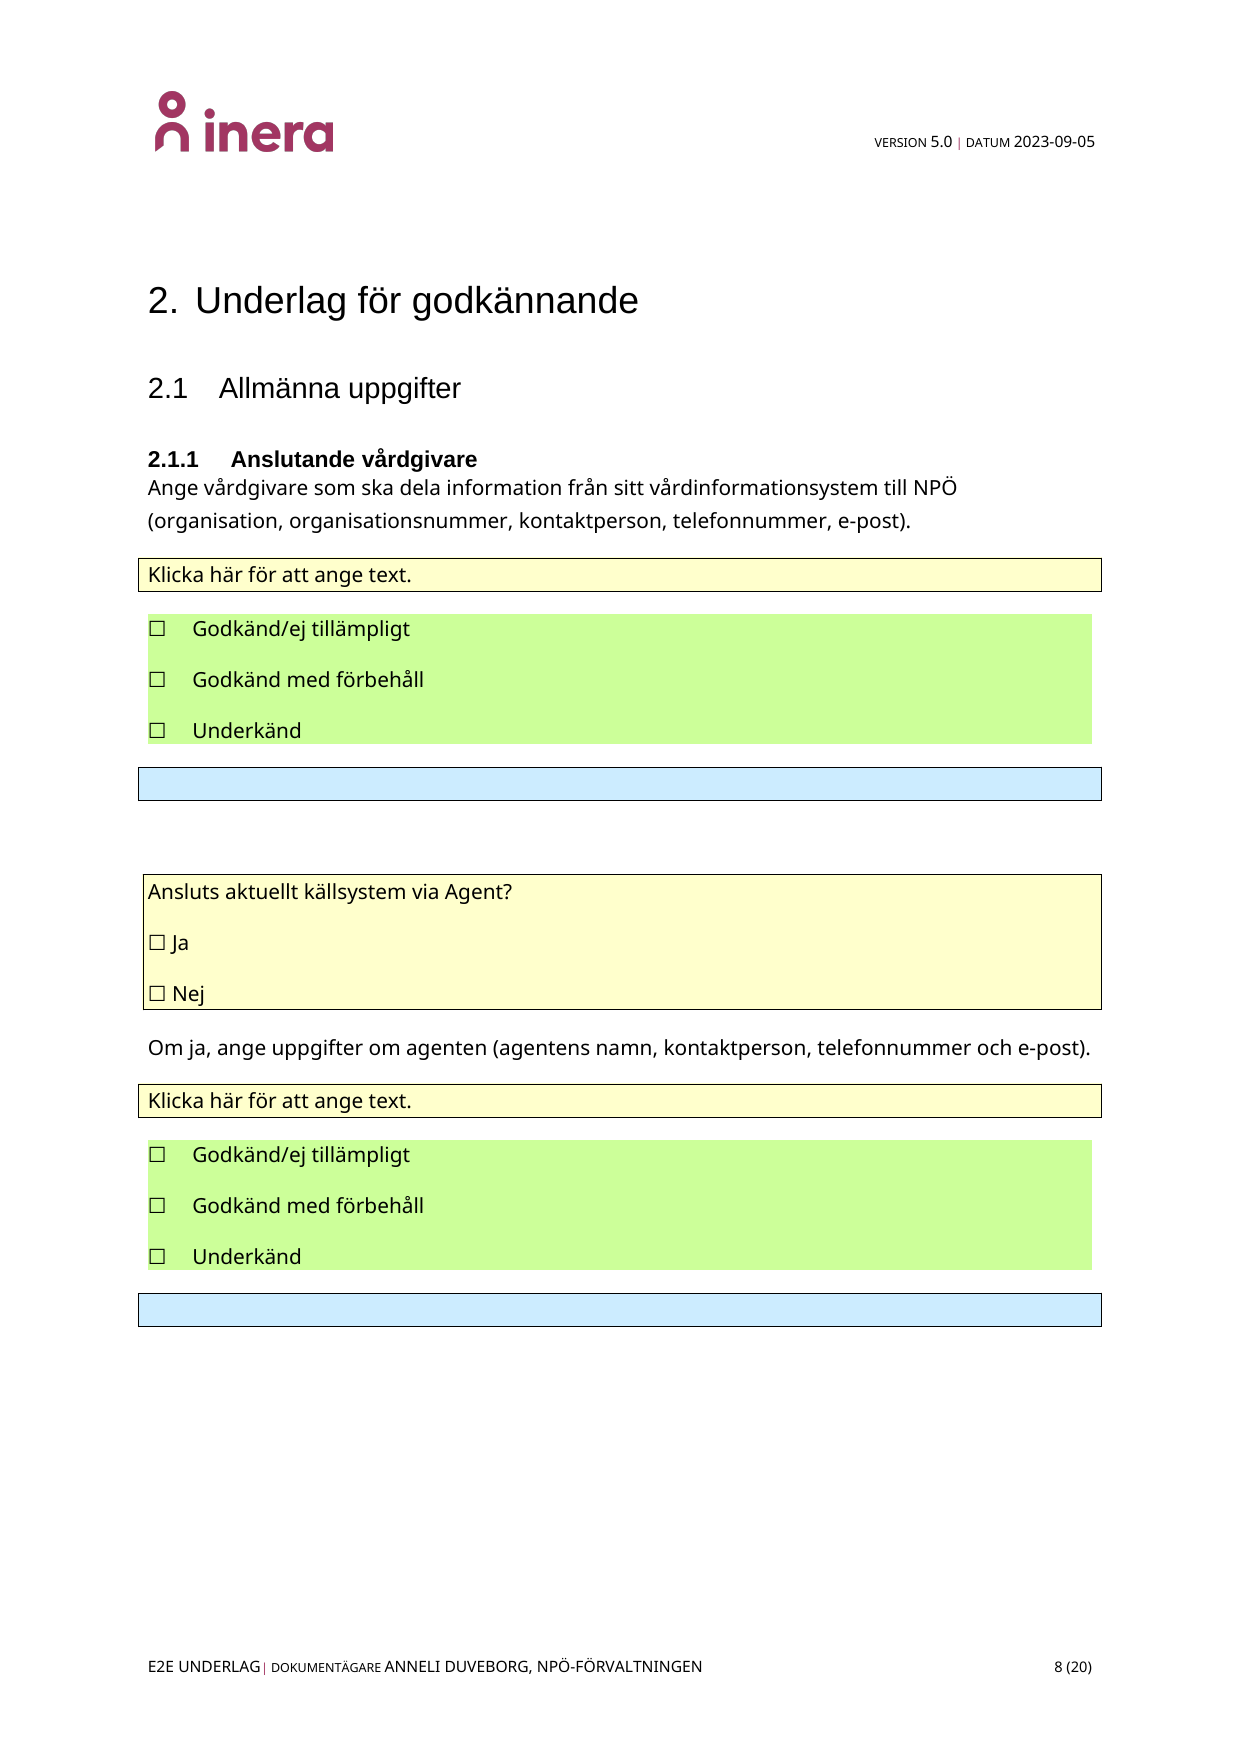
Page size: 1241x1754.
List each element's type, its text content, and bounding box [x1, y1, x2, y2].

text Godkänd/ej tillämpligt [148, 614, 1092, 643]
text Godkänd med förbehåll [148, 665, 1092, 693]
text Allmänna uppgifter [148, 371, 1092, 404]
text Underlag för godkännande [148, 278, 1092, 321]
text Ange vårdgivare som ska dela information från sitt vårdinformationsystem till NPÖ (organisation, organisationsnummer, kontaktperson, telefonnummer, e-post). [148, 473, 1092, 535]
text Underkänd [148, 1242, 1092, 1270]
text Godkänd med förbehåll [148, 1191, 1092, 1219]
text Ansluts aktuellt källsystem via Agent? [144, 875, 1101, 906]
text Godkänd/ej tillämpligt [148, 1140, 1092, 1169]
text Nej [144, 976, 1101, 1009]
text Ja [144, 925, 1101, 957]
text Anslutande vårdgivare [148, 446, 1092, 473]
text Om ja, ange uppgifter om agenten (agentens namn, kontaktperson, telefonnummer och e-post). [148, 1033, 1092, 1061]
text Underkänd [148, 716, 1092, 744]
picture [155, 91, 333, 152]
